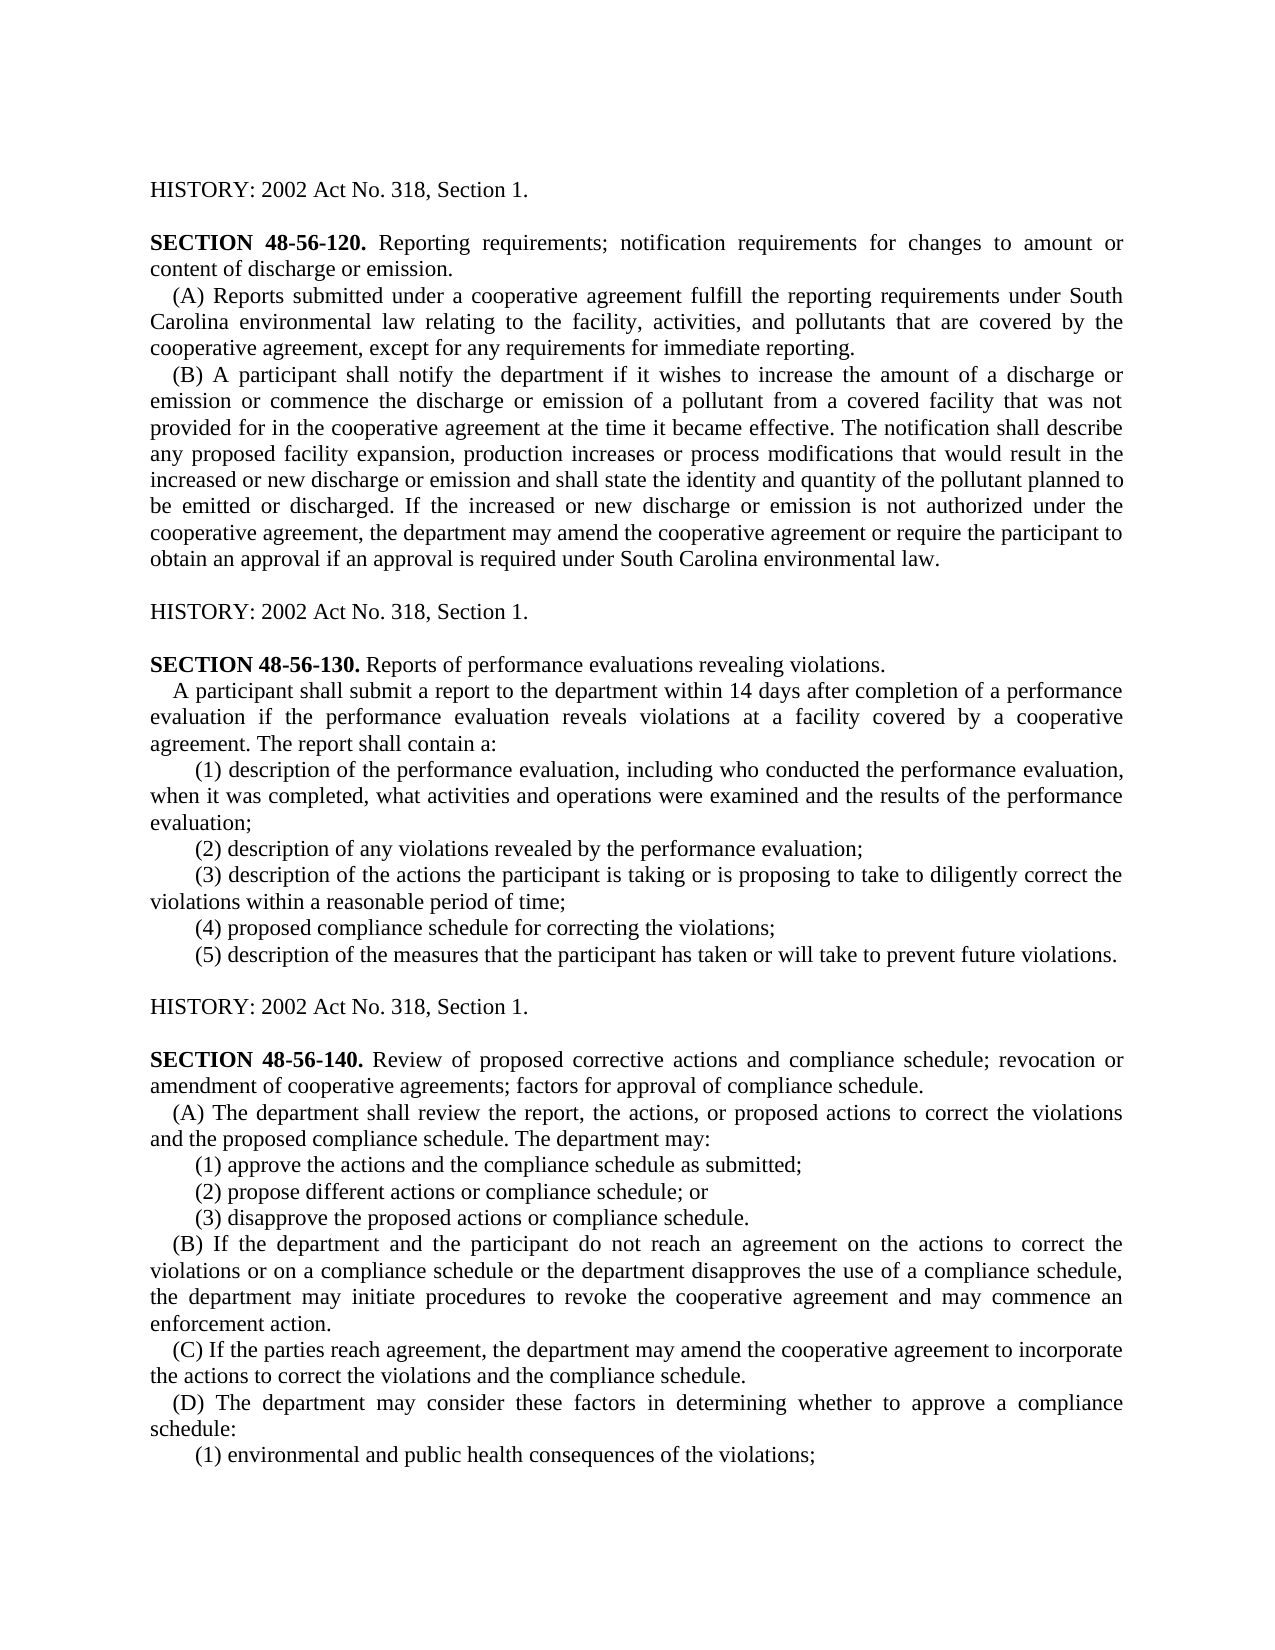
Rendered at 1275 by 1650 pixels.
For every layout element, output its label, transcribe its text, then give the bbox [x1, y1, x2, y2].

text HISTORY: 2002 Act No. 318, Section 1. [150, 598, 1125, 624]
text (4) proposed compliance schedule for correcting the violations; [150, 914, 1125, 941]
text HISTORY: 2002 Act No. 318, Section 1. [150, 993, 1125, 1020]
text (2) description of any violations revealed by the performance evaluation; [150, 835, 1125, 862]
text (A) The department shall review the report, the actions, or proposed actions to correct the violations and the proposed compliance schedule. The department may: [150, 1099, 1125, 1151]
text SECTION 48-56-120. Reporting requirements; notification requirements for changes to amount or content of discharge or emission. [150, 229, 1125, 282]
text (1) description of the performance evaluation, including who conducted the performance evaluation, when it was completed, what activities and operations were examined and the results of the performance evaluation; [150, 756, 1125, 835]
text (B) A participant shall notify the department if it wishes to increase the amount of a discharge or emission or commence the discharge or emission of a pollutant from a covered facility that was not provided for in the cooperative agreement at the time it became effective. The notification shall describe any proposed facility expansion, production increases or process modifications that would result in the increased or new discharge or emission and shall state the identity and quantity of the pollutant planned to be emitted or discharged. If the increased or new discharge or emission is not authorized under the cooperative agreement, the department may amend the cooperative agreement or require the participant to obtain an approval if an approval is required under South Carolina environmental law. [150, 361, 1125, 572]
text (5) description of the measures that the participant has taken or will take to prevent future violations. [150, 941, 1125, 967]
text A participant shall submit a report to the department within 14 days after completion of a performance evaluation if the performance evaluation reveals violations at a facility covered by a cooperative agreement. The report shall contain a: [150, 677, 1125, 756]
text (1) environmental and public health consequences of the violations; [150, 1441, 1125, 1468]
text HISTORY: 2002 Act No. 318, Section 1. [150, 176, 1125, 203]
text (3) description of the actions the participant is taking or is proposing to take to diligently correct the violations within a reasonable period of time; [150, 862, 1125, 914]
text (B) If the department and the participant do not reach an agreement on the actions to correct the violations or on a compliance schedule or the department disapproves the use of a compliance schedule, the department may initiate procedures to revoke the cooperative agreement and may commence an enforcement action. [150, 1231, 1125, 1336]
text (2) propose different actions or compliance schedule; or [150, 1178, 1125, 1204]
text (3) disapprove the proposed actions or compliance schedule. [150, 1204, 1125, 1231]
text (C) If the parties reach agreement, the department may amend the cooperative agreement to incorporate the actions to correct the violations and the compliance schedule. [150, 1336, 1125, 1389]
text SECTION 48-56-130. Reports of performance evaluations revealing violations. [150, 651, 1125, 677]
text (1) approve the actions and the compliance schedule as submitted; [150, 1151, 1125, 1178]
text (D) The department may consider these factors in determining whether to approve a compliance schedule: [150, 1389, 1125, 1441]
text SECTION 48-56-140. Review of proposed corrective actions and compliance schedule; revocation or amendment of cooperative agreements; factors for approval of compliance schedule. [150, 1046, 1125, 1099]
text (A) Reports submitted under a cooperative agreement fulfill the reporting requirements under South Carolina environmental law relating to the facility, activities, and pollutants that are covered by the cooperative agreement, except for any requirements for immediate reporting. [150, 282, 1125, 361]
